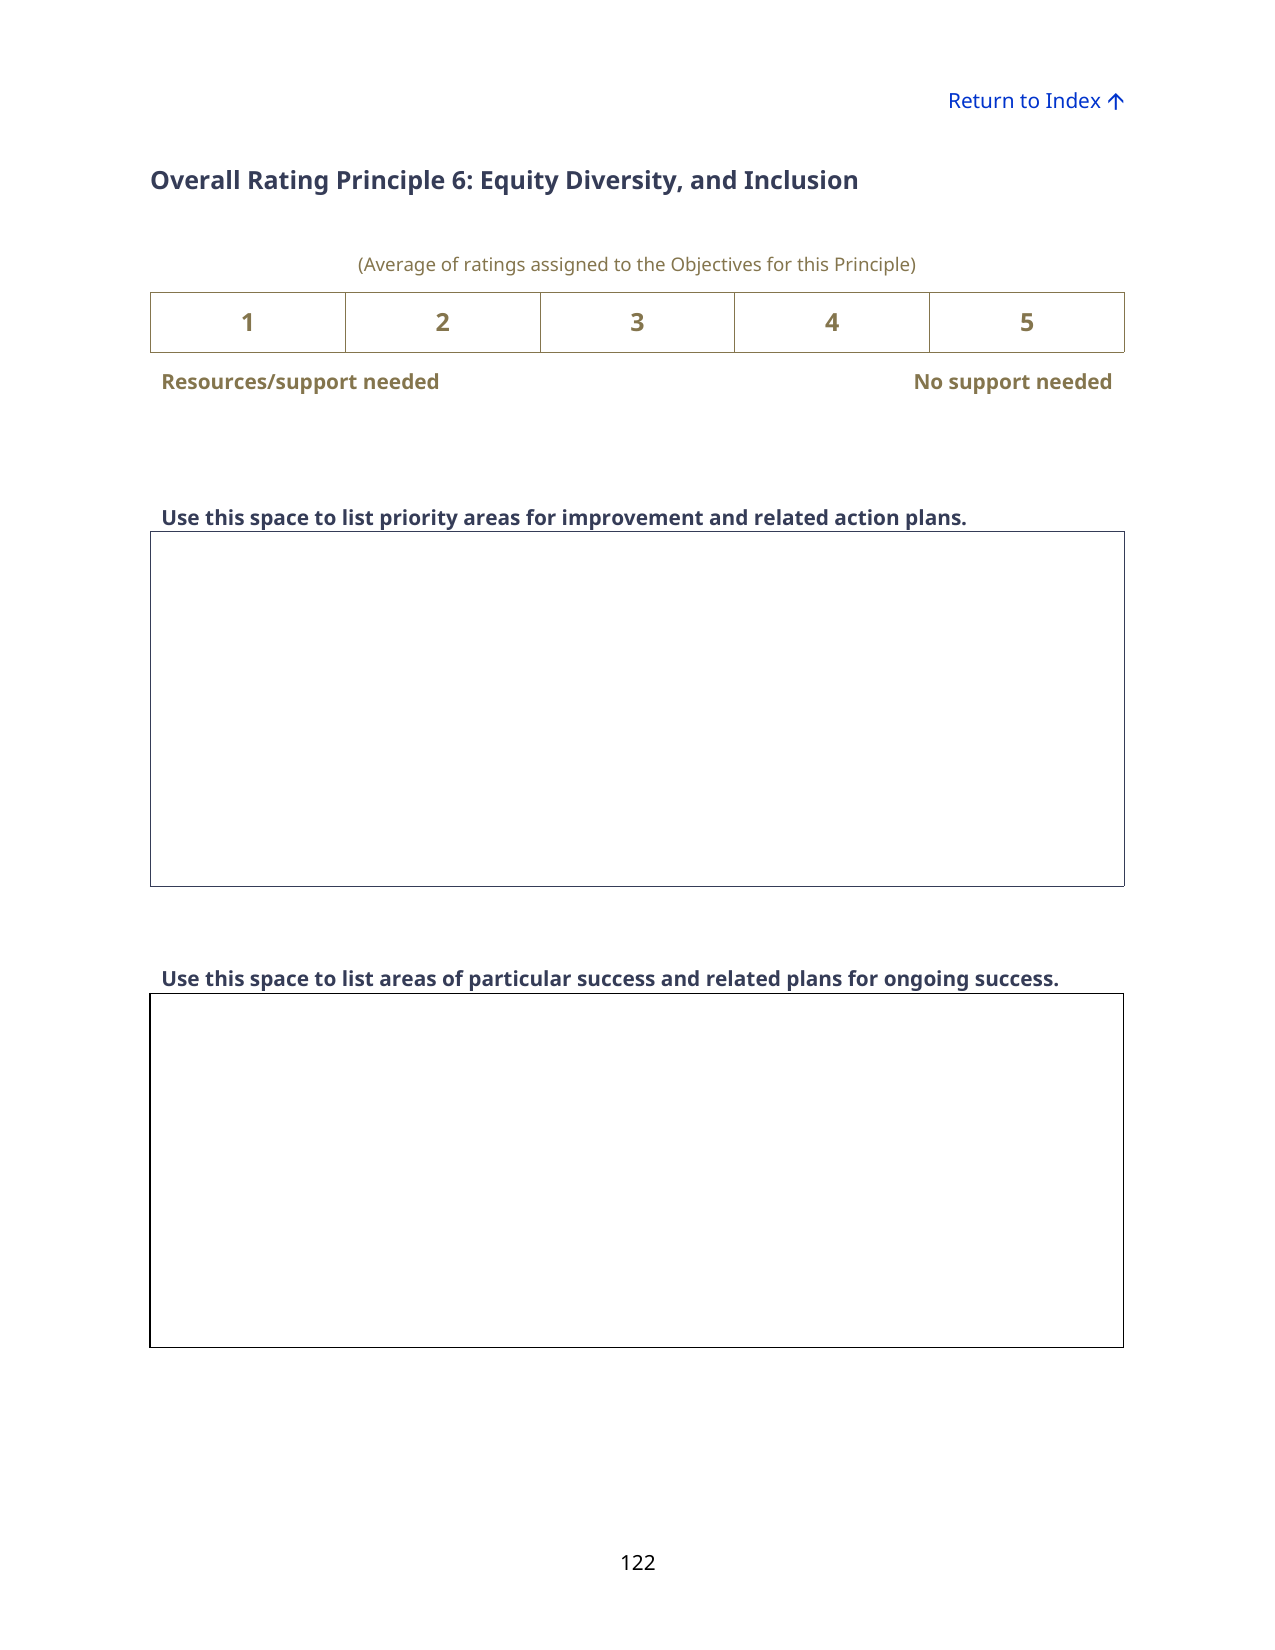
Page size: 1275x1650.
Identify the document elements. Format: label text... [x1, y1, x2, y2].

table_header 3 [541, 293, 734, 352]
table_cell [151, 994, 1123, 1347]
table_header Use this space to list areas of particular success and related plans for ongoing success. [150, 940, 1124, 993]
table_header (Average of ratings assigned to the Objectives for this Principle) [150, 233, 1124, 289]
table_header Use this space to list priority areas for improvement and related action plans. [150, 478, 1124, 531]
table_header No support needed [637, 355, 1124, 396]
table_header Resources/support needed [150, 355, 637, 396]
table_cell [151, 532, 1124, 886]
table_header 4 [735, 293, 929, 352]
table_header 5 [930, 293, 1124, 352]
table_header 2 [346, 293, 540, 352]
table_header 1 [151, 293, 345, 352]
subtitle Overall Rating Principle 6: Equity Diversity, and Inclusion [150, 162, 1125, 197]
